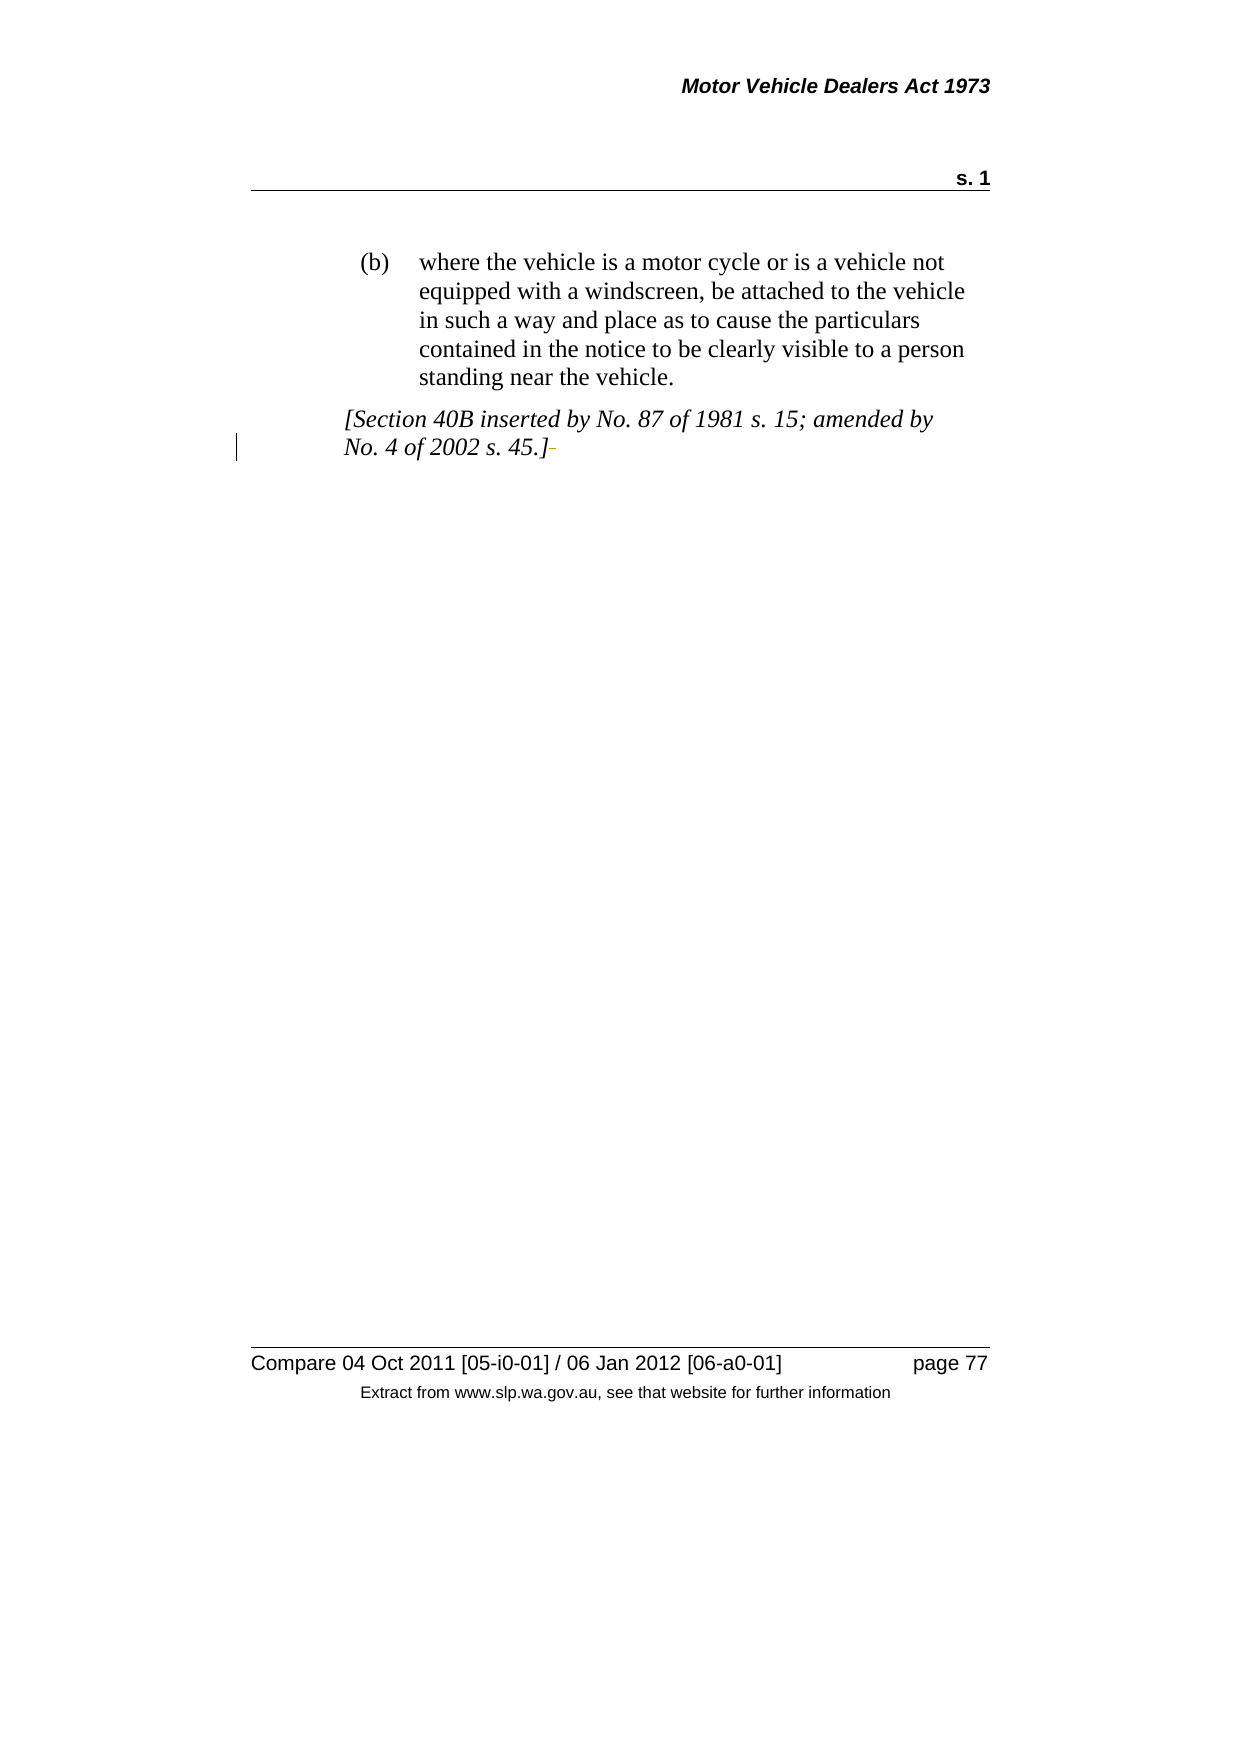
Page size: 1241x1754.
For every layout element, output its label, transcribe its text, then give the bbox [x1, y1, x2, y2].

text (b) where the vehicle is a motor cycle or is a vehicle not equipped with a windscreen, be attached to the vehicle in such a way and place as to cause the particulars contained in the notice to be clearly visible to a person standing near the vehicle. [251, 247, 990, 391]
text [Section 40B inserted by No. 87 of 1981 s. 15; amended by No. 4 of 2002 s. 45.] [251, 404, 990, 461]
